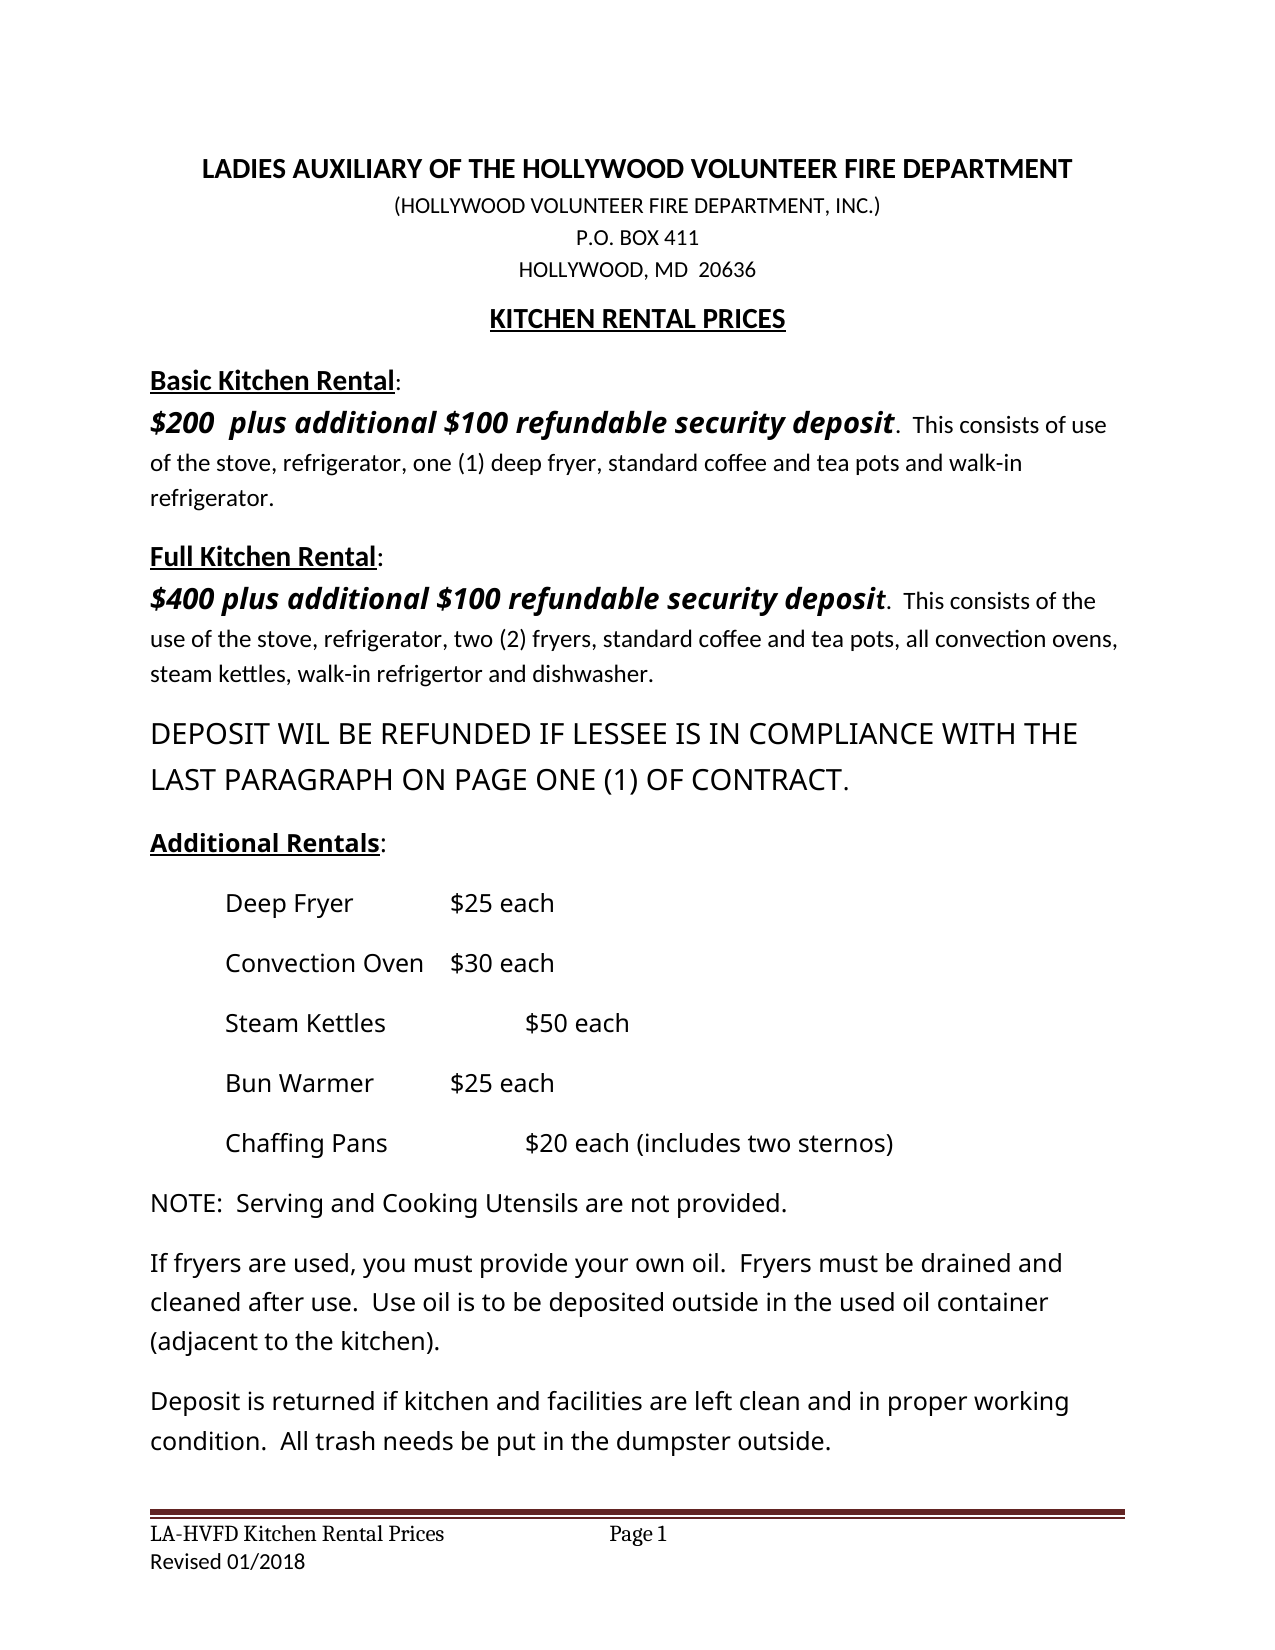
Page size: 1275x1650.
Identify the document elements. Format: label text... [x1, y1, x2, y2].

text Chaffing Pans $20 each (includes two sternos) [150, 1126, 1125, 1160]
text DEPOSIT WIL BE REFUNDED IF LESSEE IS IN COMPLIANCE WITH THE LAST PARAGRAPH ON PAGE ONE (1) OF CONTRACT. [150, 714, 1125, 799]
text Steam Kettles $50 each [150, 1006, 1125, 1040]
text KITCHEN RENTAL PRICES [150, 300, 1125, 336]
text (HOLLYWOOD VOLUNTEER FIRE DEPARTMENT, INC.) [150, 191, 1125, 219]
text HOLLYWOOD, MD 20636 [150, 255, 1125, 283]
text Deposit is returned if kitchen and facilities are left clean and in proper working condition. All trash needs be put in the dumpster outside. [150, 1384, 1125, 1457]
text NOTE: Serving and Cooking Utensils are not provided. [150, 1186, 1125, 1220]
text Deep Fryer $25 each [150, 886, 1125, 920]
text $400 plus additional $100 refundable security deposit. This consists of the use of the stove, refrigerator, two (2) fryers, standard coffee and tea pots, all convection ovens, steam kettles, walk-in refrigertor and dishwasher. [150, 579, 1125, 688]
text P.O. BOX 411 [150, 223, 1125, 251]
text Basic Kitchen Rental: [150, 362, 1125, 397]
text If fryers are used, you must provide your own oil. Fryers must be drained and cleaned after use. Use oil is to be deposited outside in the used oil container (adjacent to the kitchen). [150, 1246, 1125, 1358]
text Bun Warmer $25 each [150, 1066, 1125, 1100]
text LADIES AUXILIARY OF THE HOLLYWOOD VOLUNTEER FIRE DEPARTMENT [150, 150, 1125, 186]
text Additional Rentals: [150, 826, 1125, 860]
text Full Kitchen Rental: [150, 538, 1125, 573]
text Convection Oven $30 each [150, 946, 1125, 980]
text $200 plus additional $100 refundable security deposit. This consists of use of the stove, refrigerator, one (1) deep fryer, standard coffee and tea pots and walk-in refrigerator. [150, 403, 1125, 512]
